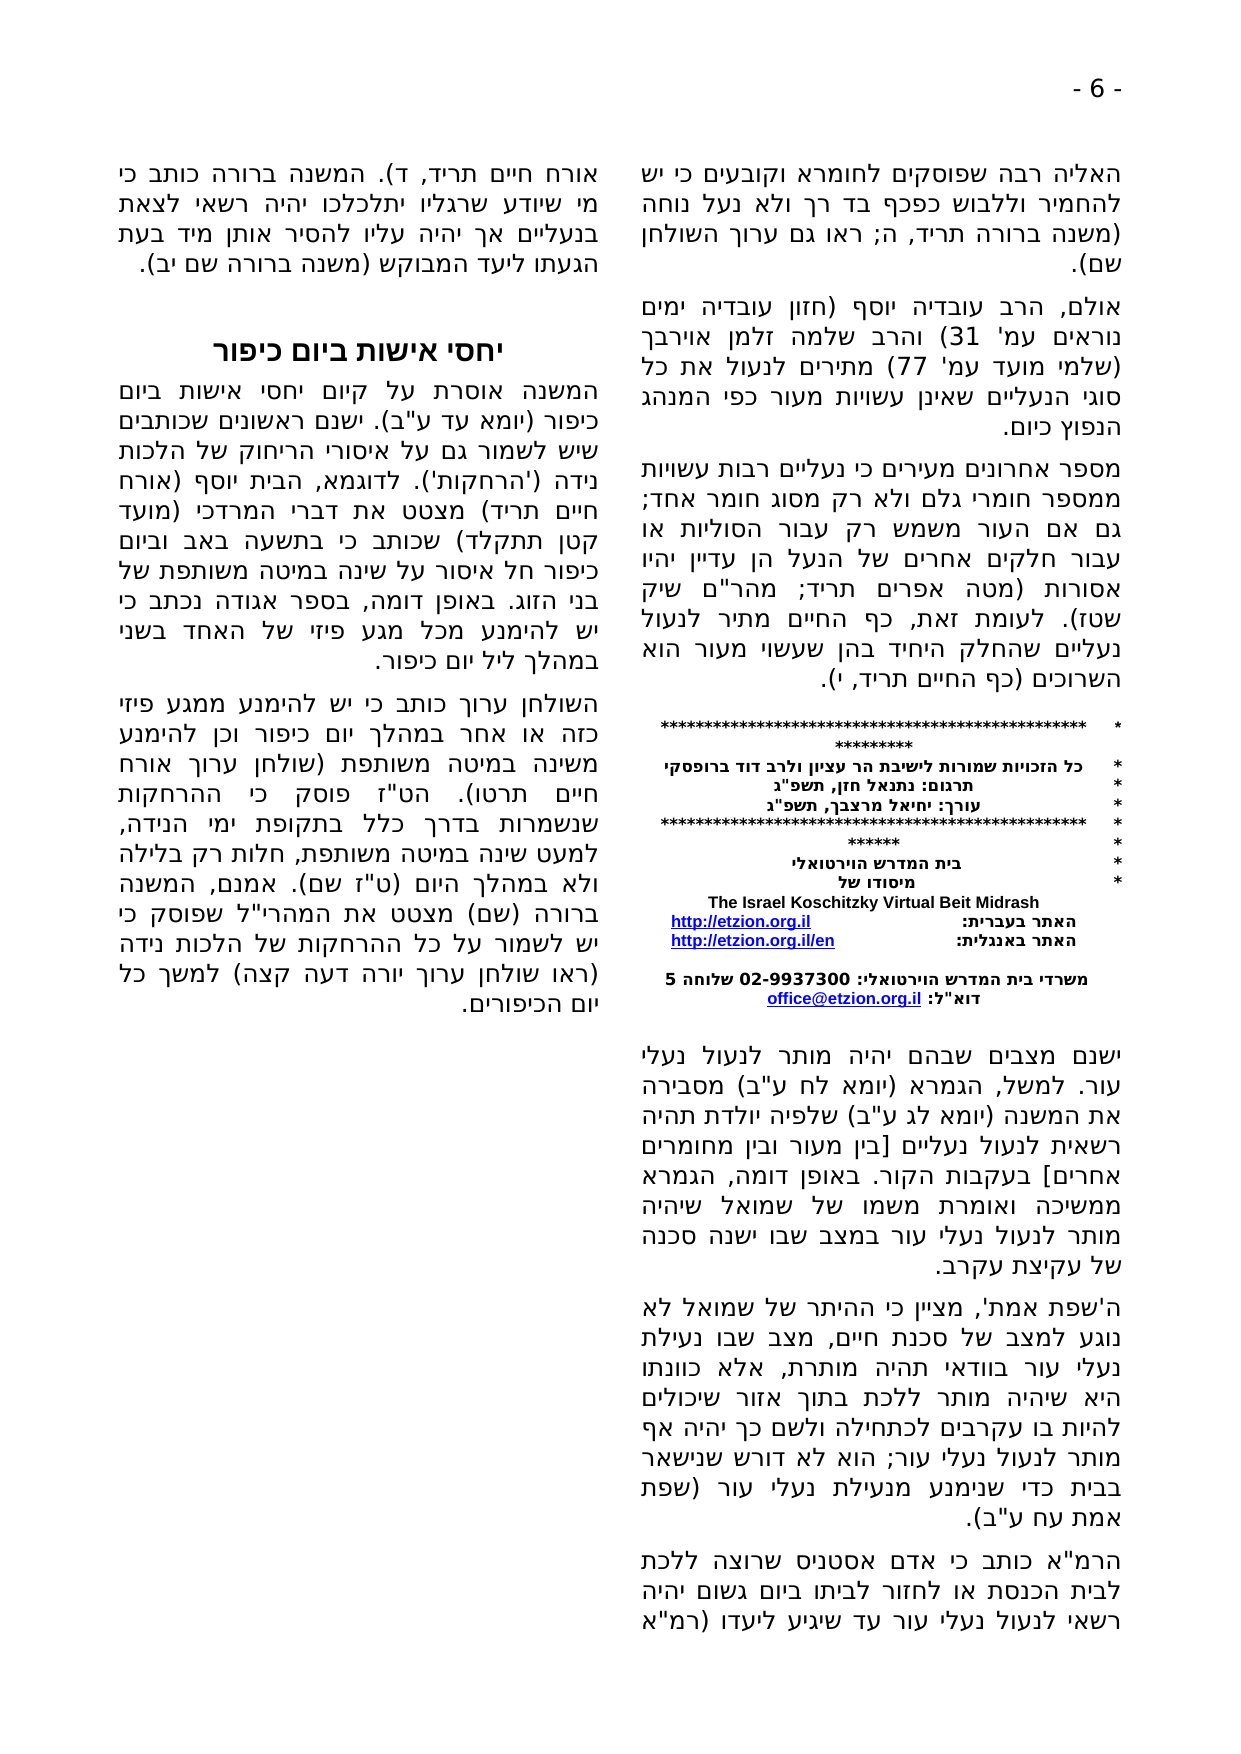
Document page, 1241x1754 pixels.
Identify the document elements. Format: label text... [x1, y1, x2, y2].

text מספר אחרונים מעירים כי נעליים רבות עשויות ממספר חומרי גלם ולא רק מסוג חומר אחד; גם אם העור משמש רק עבור הסוליות או עבור חלקים אחרים של הנעל הן עדיין יהיו אסורות (מטה אפרים תריד; מהר"ם שיק שטז). לעומת זאת, כף החיים מתיר לנעול נעליים שהחלק היחיד בהן שעשוי מעור הוא השרוכים (כף החיים תריד, י). [641, 454, 1122, 694]
text המשנה אוסרת על קיום יחסי אישות ביום כיפור (יומא עד ע"ב). ישנם ראשונים שכותבים שיש לשמור גם על איסורי הריחוק של הלכות נידה ('הרחקות'). לדוגמא, הבית יוסף (אורח חיים תריד) מצטט את דברי המרדכי (מועד קטן תתקלד) שכותב כי בתשעה באב וביום כיפור חל איסור על שינה במיטה משותפת של בני הזוג. באופן דומה, בספר אגודה נכתב כי יש להימנע מכל מגע פיזי של האחד בשני במהלך ליל יום כיפור. [118, 376, 599, 676]
text הרמ"א כותב כי אדם אסטניס שרוצה ללכת לבית הכנסת או לחזור לביתו ביום גשום יהיה רשאי לנעול נעלי עור עד שיגיע ליעדו (רמ"א אורח חיים תריד, ד). המשנה ברורה כותב כי מי שיודע שרגליו יתלכלכו יהיה רשאי לצאת בנעליים אך יהיה עליו להסיר אותן מיד בעת הגעתו ליעד המבוקש (משנה ברורה שם יב). [641, 1545, 1122, 1635]
table_header * [1102, 718, 1133, 757]
table_cell כל הזכויות שמורות לישיבת הר עציון ולרב דוד ברופסקי תרגום: נתנאל חזן, תשפ"ג עורך: יחיאל מרצבך, תשפ"ג ******************************************************* בית המדרש הוירטואלי מיסודו של The Israel Koschitzky Virtual Beit Midrash האתר בעברית: http://etzion.org.il האתר באנגלית: http://etzion.org.il/en משרדי בית המדרש הוירטואלי: 02-9937300 שלוחה 5 דוא"ל: office@etzion.org.il [646, 757, 1102, 1028]
table_header ********************************************************** [646, 718, 1102, 757]
text ה'שפת אמת', מציין כי ההיתר של שמואל לא נוגע למצב של סכנת חיים, מצב שבו נעילת נעלי עור בוודאי תהיה מותרת, אלא כוונתו היא שיהיה מותר ללכת בתוך אזור שיכולים להיות בו עקרבים לכתחילה ולשם כך יהיה אף מותר לנעול נעלי עור; הוא לא דורש שנישאר בבית כדי שנימנע מנעילת נעלי עור (שפת אמת עח ע"ב). [641, 1293, 1122, 1533]
text השולחן ערוך כותב כי יש להימנע ממגע פיזי כזה או אחר במהלך יום כיפור וכן להימנע משינה במיטה משותפת (שולחן ערוך אורח חיים תרטו). הט"ז פוסק כי ההרחקות שנשמרות בדרך כלל בתקופת ימי הנידה, למעט שינה במיטה משותפת, חלות רק בלילה ולא במהלך היום (ט"ז שם). אמנם, המשנה ברורה (שם) מצטט את המהרי"ל שפוסק כי יש לשמור על כל ההרחקות של הלכות נידה (ראו שולחן ערוך יורה דעה קצה) למשך כל יום הכיפורים. [118, 688, 599, 1018]
table_cell * * * * * * * [1102, 757, 1133, 1028]
subtitle יחסי אישות ביום כיפור [118, 334, 599, 367]
text ישנם מצבים שבהם יהיה מותר לנעול נעלי עור. למשל, הגמרא (יומא לח ע"ב) מסבירה את המשנה (יומא לג ע"ב) שלפיה יולדת תהיה רשאית לנעול נעליים [בין מעור ובין מחומרים אחרים] בעקבות הקור. באופן דומה, הגמרא ממשיכה ואומרת משמו של שמואל שיהיה מותר לנעול נעלי עור במצב שבו ישנה סכנה של עקיצת עקרב. [641, 706, 1122, 1280]
text אולם, הרב עובדיה יוסף (חזון עובדיה ימים נוראים עמ' 31) והרב שלמה זלמן אוירבך (שלמי מועד עמ' 77) מתירים לנעול את כל סוגי הנעליים שאינן עשויות מעור כפי המנהג הנפוץ כיום. [641, 291, 1122, 441]
text הרמ"א כותב כי אדם אסטניס שרוצה ללכת לבית הכנסת או לחזור לביתו ביום גשום יהיה רשאי לנעול נעלי עור עד שיגיע ליעדו (רמ"א אורח חיים תריד, ד). המשנה ברורה כותב כי מי שיודע שרגליו יתלכלכו יהיה רשאי לצאת בנעליים אך יהיה עליו להסיר אותן מיד בעת הגעתו ליעד המבוקש (משנה ברורה שם יב). [118, 159, 599, 279]
